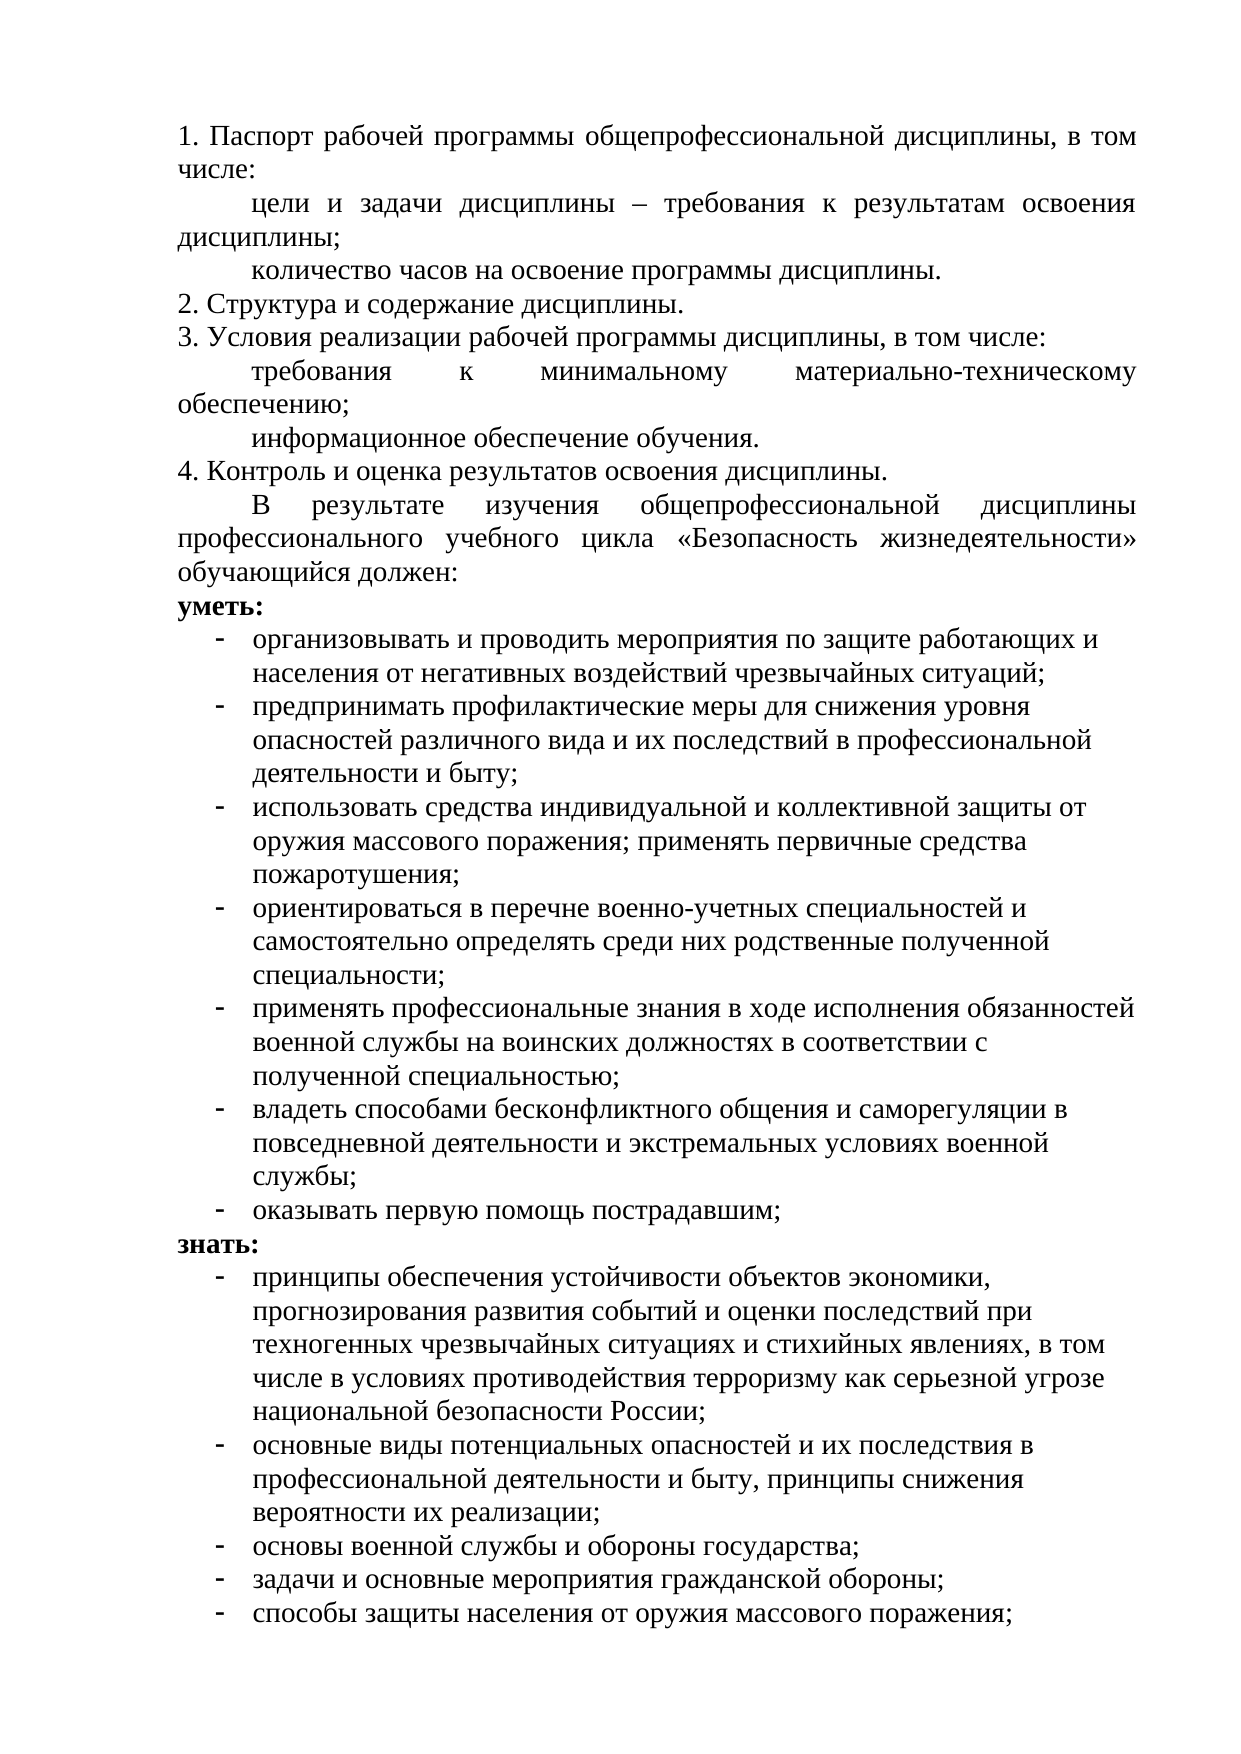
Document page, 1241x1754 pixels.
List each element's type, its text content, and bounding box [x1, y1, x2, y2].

list способы защиты населения от оружия массового поражения; [215, 1595, 1137, 1629]
list основы военной службы и обороны государства; [215, 1528, 1137, 1561]
list задачи и основные мероприятия гражданской обороны; [215, 1561, 1137, 1595]
text количество часов на освоение программы дисциплины. [177, 252, 1137, 286]
text требования к минимальному материально-техническому обеспечению; [177, 353, 1137, 420]
text 3. Условия реализации рабочей программы дисциплины, в том числе: [177, 319, 1137, 353]
text В результате изучения общепрофессиональной дисциплины профессионального учебного цикла «Безопасность жизнедеятельности» обучающийся должен: [177, 487, 1137, 588]
text уметь: [177, 588, 1137, 621]
list оказывать первую помощь пострадавшим; [215, 1192, 1137, 1226]
list основные виды потенциальных опасностей и их последствия в профессиональной деятельности и быту, принципы снижения вероятности их реализации; [215, 1427, 1137, 1528]
text знать: [177, 1226, 1137, 1259]
list предпринимать профилактические меры для снижения уровня опасностей различного вида и их последствий в профессиональной деятельности и быту; [215, 688, 1137, 789]
text 2. Структура и содержание дисциплины. [177, 286, 1137, 319]
text цели и задачи дисциплины – требования к результатам освоения дисциплины; [177, 185, 1137, 252]
list использовать средства индивидуальной и коллективной защиты от оружия массового поражения; применять первичные средства пожаротушения; [215, 789, 1137, 890]
text информационное обеспечение обучения. [177, 420, 1137, 453]
text 4. Контроль и оценка результатов освоения дисциплины. [177, 453, 1137, 487]
text 1. Паспорт рабочей программы общепрофессиональной дисциплины, в том числе: [177, 118, 1137, 185]
list применять профессиональные знания в ходе исполнения обязанностей военной службы на воинских должностях в соответствии с полученной специальностью; [215, 991, 1137, 1091]
list владеть способами бесконфликтного общения и саморегуляции в повседневной деятельности и экстремальных условиях военной службы; [215, 1091, 1137, 1192]
list организовывать и проводить мероприятия по защите работающих и населения от негативных воздействий чрезвычайных ситуаций; [215, 621, 1137, 688]
list принципы обеспечения устойчивости объектов экономики, прогнозирования развития событий и оценки последствий при техногенных чрезвычайных ситуациях и стихийных явлениях, в том числе в условиях противодействия терроризму как серьезной угрозе национальной безопасности России; [215, 1259, 1137, 1427]
list ориентироваться в перечне военно-учетных специальностей и самостоятельно определять среди них родственные полученной специальности; [215, 890, 1137, 991]
